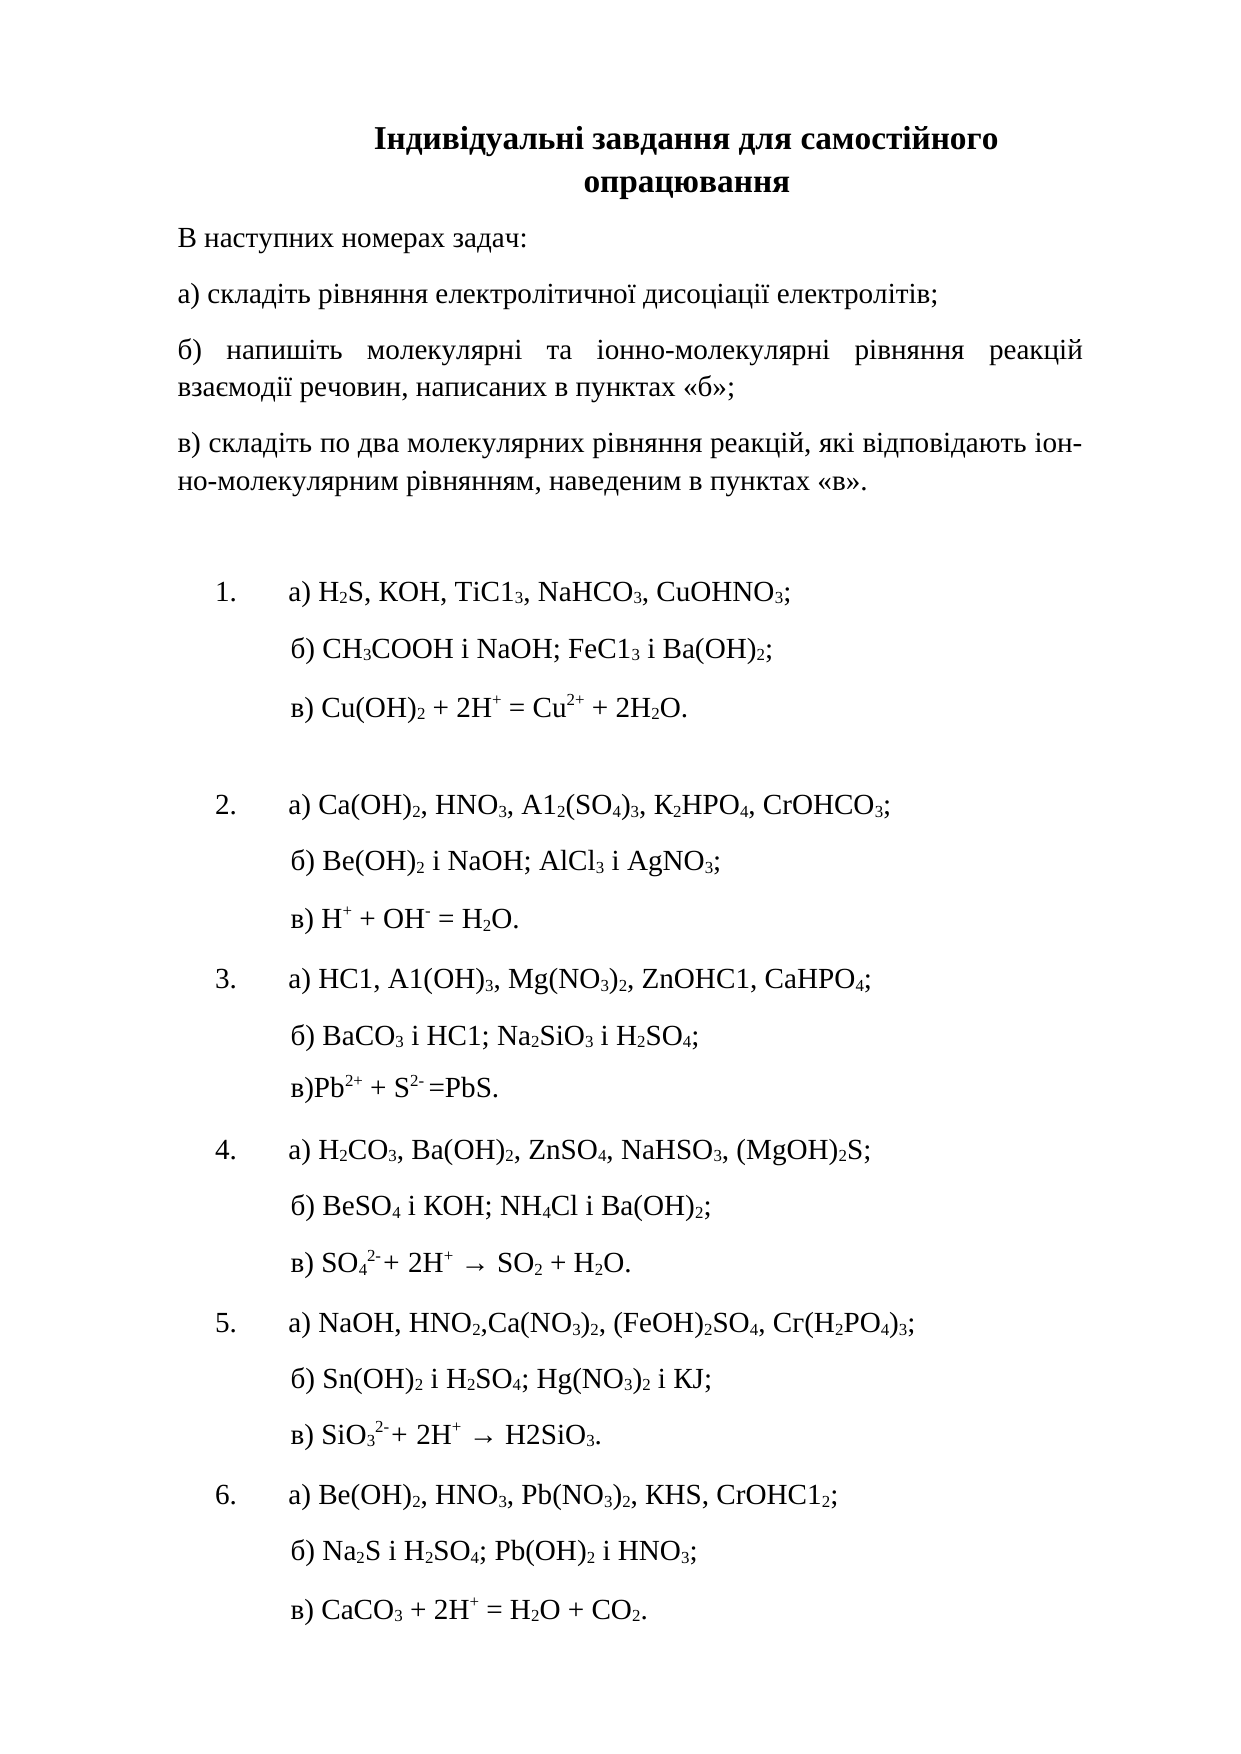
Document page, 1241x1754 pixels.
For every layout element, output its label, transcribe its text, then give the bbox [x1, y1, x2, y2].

text б) ВаСO3 і НС1; Na2SiO3 і Н2SO4; [290, 1018, 1083, 1052]
list а) NаОН, НNO2,Са(NO3)2, (FеOН)2SO4, Сг(Н2РO4)3; [215, 1305, 1083, 1339]
list а) Са(ОН)2, НNO3, А12(SO4)3, К2НРO4, СrOHСO3; [215, 787, 1083, 821]
text а) складіть рівняння електролітичної дисоціації електролітів; [177, 276, 1083, 309]
text в)Рb2+ + S2- =РbS. [290, 1070, 1083, 1104]
list а) НС1, А1(ОН)3, Мg(NO3)2, ZnОНС1, СаНРO4; [215, 962, 1083, 995]
text в) Сu(ОН)2 + 2Н+ = Сu2+ + 2Н2O. [290, 690, 1083, 723]
text б) СН3СООН і NaОН; FeС13 і Ва(ОН)2; [290, 631, 1083, 664]
text в) SO42-+ 2Н+ → SO2 + Н2O. [290, 1246, 1083, 1279]
text б) Sn(ОН)2 і Н2SO4; Нg(NO3)2 і КJ; [290, 1361, 1083, 1394]
list а) Н2СO3, Ва(ОН)2, ZnSO4, NаНSO3, (МgОН)2S; [215, 1132, 1083, 1166]
list а) Ве(ОН)2, НNO3, Рb(NO3)2, КНS, СrOНС12; [215, 1477, 1083, 1511]
text в) Н+ + ОН- = Н2O. [290, 901, 1083, 935]
text в) SiO32-+ 2Н+ → Н2SiO3. [290, 1417, 1083, 1451]
text Індивідуальні завдання для самостійного опрацювання [343, 118, 1029, 199]
list а) Н2S, КОН, ТіС13, NaНСO3, СuОНNO3; [215, 574, 1083, 607]
text б) ВеSO4 і КОН; NH4Сl і Ва(ОН)2; [290, 1188, 1083, 1222]
text в) СаСO3 + 2H+ = Н2O + СO2. [290, 1592, 1083, 1625]
text б) Ве(ОН)2 і NаОН; АlСl3 і АgNО3; [290, 843, 1083, 877]
text в) складіть по два молекулярних рівняння реакцій, які відповідають іон-но-молекулярним рівнянням, наведеним в пунктах «в». [177, 425, 1083, 496]
text В наступних номерах задач: [177, 220, 1083, 253]
text б) Nа2S і Н2SO4; Рb(ОН)2 і HNO3; [290, 1533, 1083, 1567]
text б) напишіть молекулярні та іонно-молекулярні рівняння реакцій взаємодії речовин, написаних в пунктах «б»; [177, 332, 1083, 403]
